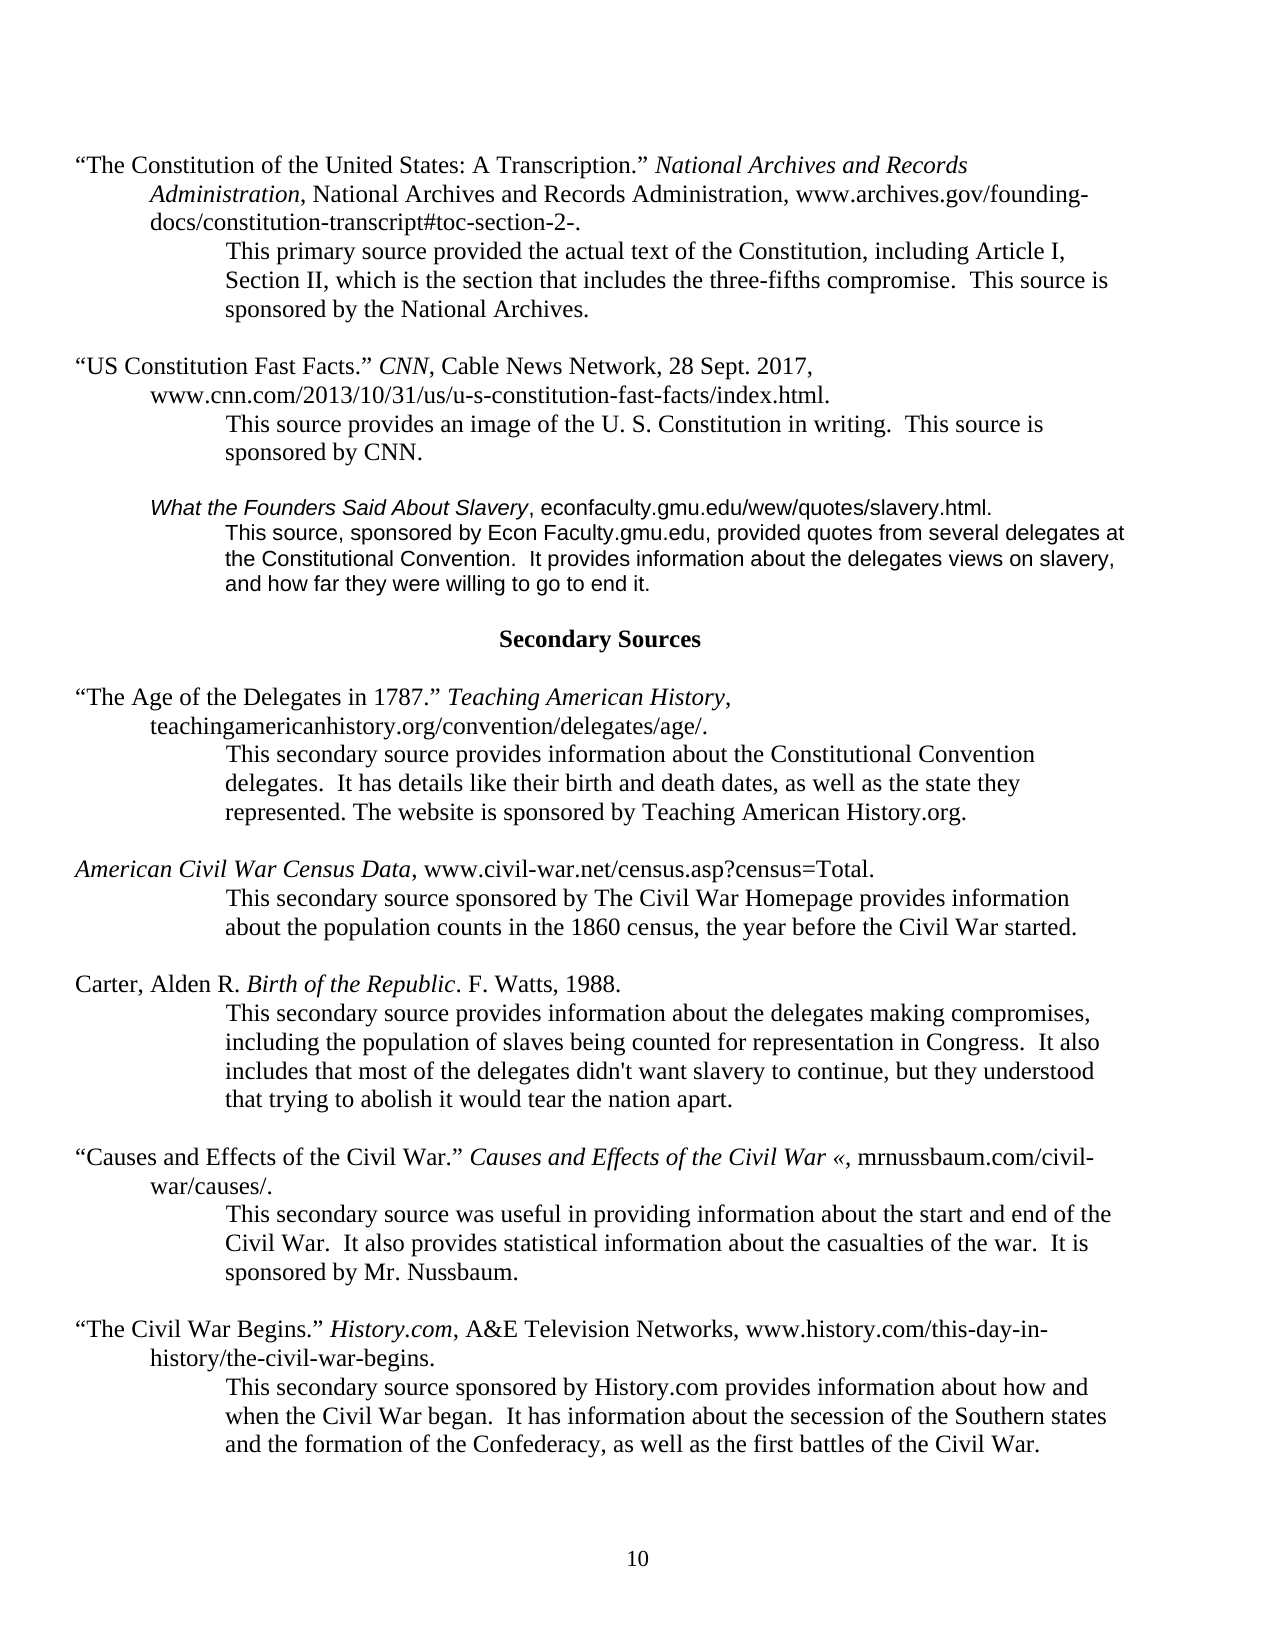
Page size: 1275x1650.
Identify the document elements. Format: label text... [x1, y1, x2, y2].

text “US Constitution Fast Facts.” CNN, Cable News Network, 28 Sept. 2017, www.cnn.com/2013/10/31/us/u-s-constitution-fast-facts/index.html. [75, 351, 1125, 409]
text This source provides an image of the U. S. Constitution in writing. This source is sponsored by CNN. [225, 409, 1125, 466]
text This source, sponsored by Econ Faculty.gmu.edu, provided quotes from several delegates at the Constitutional Convention. It provides information about the delegates views on slavery, and how far they were willing to go to end it. [225, 520, 1125, 596]
text This secondary source sponsored by History.com provides information about how and when the Civil War began. It has information about the secession of the Southern states and the formation of the Confederacy, as well as the first battles of the Civil War. [225, 1372, 1125, 1458]
text American Civil War Census Data, www.civil-war.net/census.asp?census=Total. [75, 854, 1125, 883]
text This secondary source provides information about the Constitutional Convention delegates. It has details like their birth and death dates, as well as the state they represented. The website is sponsored by Teaching American History.org. [225, 739, 1125, 826]
text Secondary Sources [75, 624, 1125, 653]
text “Causes and Effects of the Civil War.” Causes and Effects of the Civil War «, mrnussbaum.com/civil-war/causes/. [75, 1142, 1125, 1199]
text “The Civil War Begins.” History.com, A&E Television Networks, www.history.com/this-day-in-history/the-civil-war-begins. [75, 1314, 1125, 1372]
text This secondary source provides information about the delegates making compromises, including the population of slaves being counted for representation in Congress. It also includes that most of the delegates didn't want slavery to continue, but they understood that trying to abolish it would tear the nation apart. [225, 998, 1125, 1113]
text This secondary source sponsored by The Civil War Homepage provides information about the population counts in the 1860 census, the year before the Civil War started. [225, 883, 1125, 941]
text This secondary source was useful in providing information about the start and end of the Civil War. It also provides statistical information about the casualties of the war. It is sponsored by Mr. Nussbaum. [225, 1199, 1125, 1286]
text What the Founders Said About Slavery, econfaculty.gmu.edu/wew/quotes/slavery.html. [150, 495, 1125, 520]
text Carter, Alden R. Birth of the Republic. F. Watts, 1988. [75, 969, 1125, 998]
text This primary source provided the actual text of the Constitution, including Article I, Section II, which is the section that includes the three-fifths compromise. This source is sponsored by the National Archives. [225, 236, 1125, 322]
text “The Age of the Delegates in 1787.” Teaching American History, teachingamericanhistory.org/convention/delegates/age/. [75, 682, 1125, 739]
text “The Constitution of the United States: A Transcription.” National Archives and Records Administration, National Archives and Records Administration, www.archives.gov/founding-docs/constitution-transcript#toc-section-2-. [75, 150, 1125, 236]
